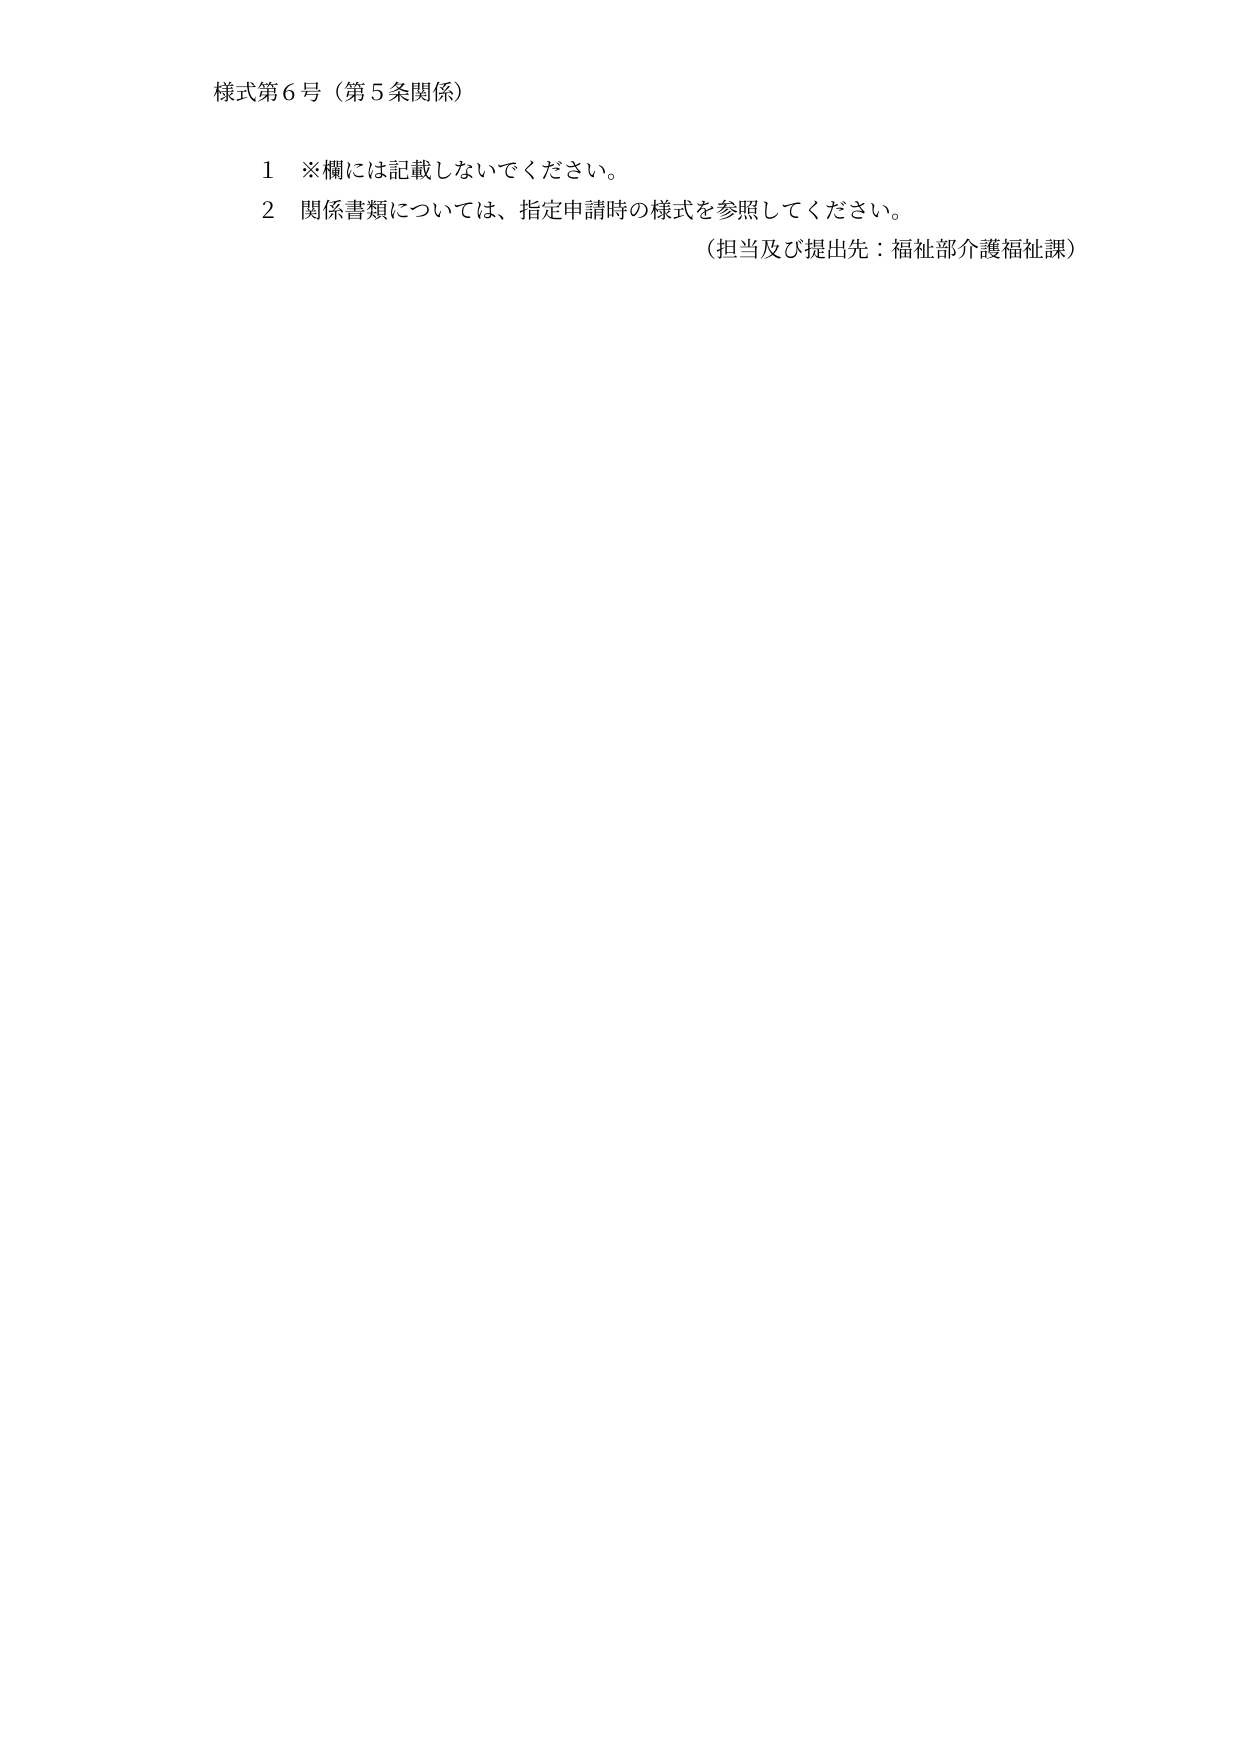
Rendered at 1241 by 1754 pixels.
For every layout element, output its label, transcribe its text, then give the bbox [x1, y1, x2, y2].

text ２ 関係書類については、指定申請時の様式を参照してください。 [257, 189, 1088, 228]
text （担当及び提出先：福祉部介護福祉課） [257, 228, 1088, 268]
text １ ※欄には記載しないでください。 [257, 149, 1088, 189]
